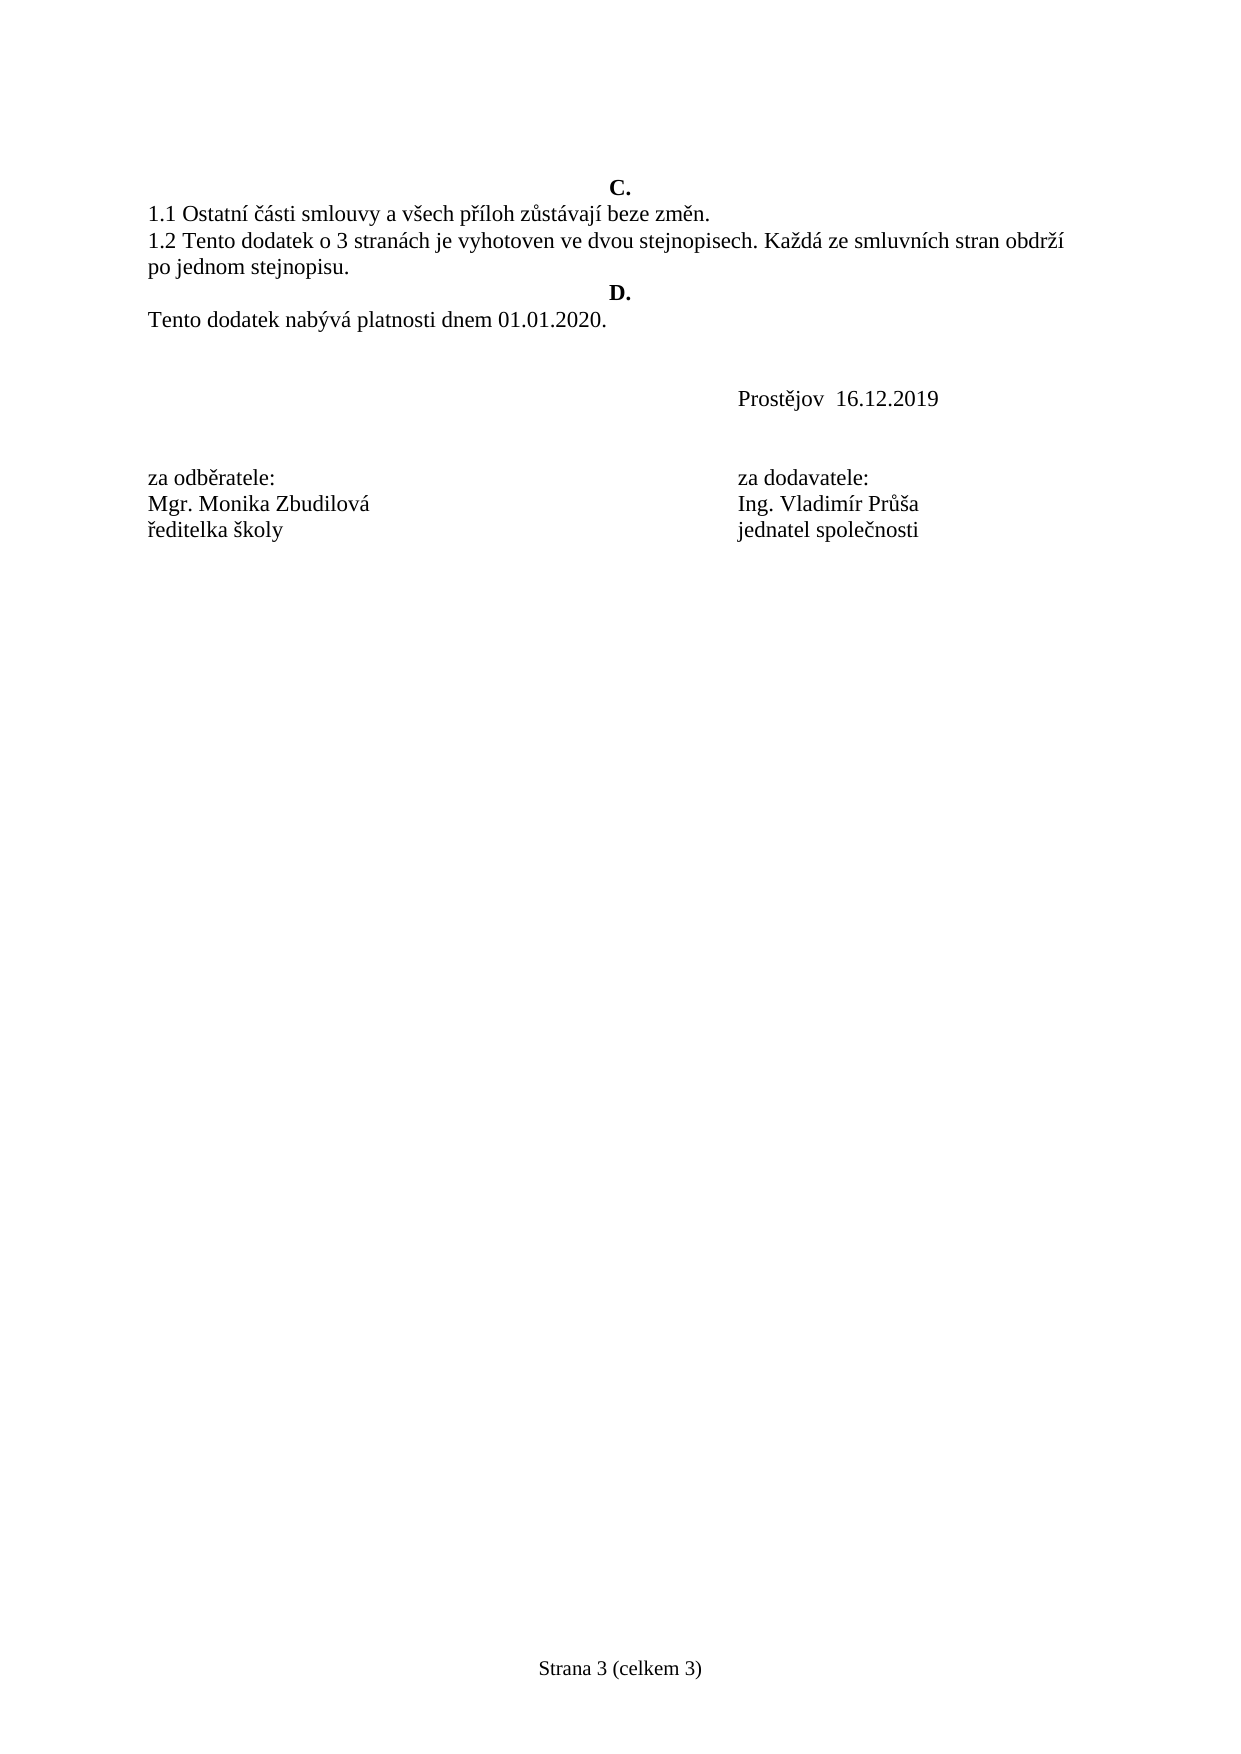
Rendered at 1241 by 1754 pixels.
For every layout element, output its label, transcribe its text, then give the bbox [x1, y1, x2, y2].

text C. [148, 174, 1093, 200]
text Prostějov 16.12.2019 [664, 385, 1093, 411]
text Tento dodatek nabývá platnosti dnem 01.01.2020. [148, 306, 1093, 332]
text D. [148, 279, 1093, 306]
text za odběratele: za dodavatele: [148, 464, 1093, 490]
text 1.1 Ostatní části smlouvy a všech příloh zůstávají beze změn. [148, 200, 1093, 227]
text Mgr. Monika Zbudilová Ing. Vladimír Průša [148, 490, 1093, 517]
text 1.2 Tento dodatek o 3 stranách je vyhotoven ve dvou stejnopisech. Každá ze smluvních stran obdrží po jednom stejnopisu. [148, 227, 1093, 279]
text ředitelka školy jednatel společnosti [148, 517, 1093, 543]
